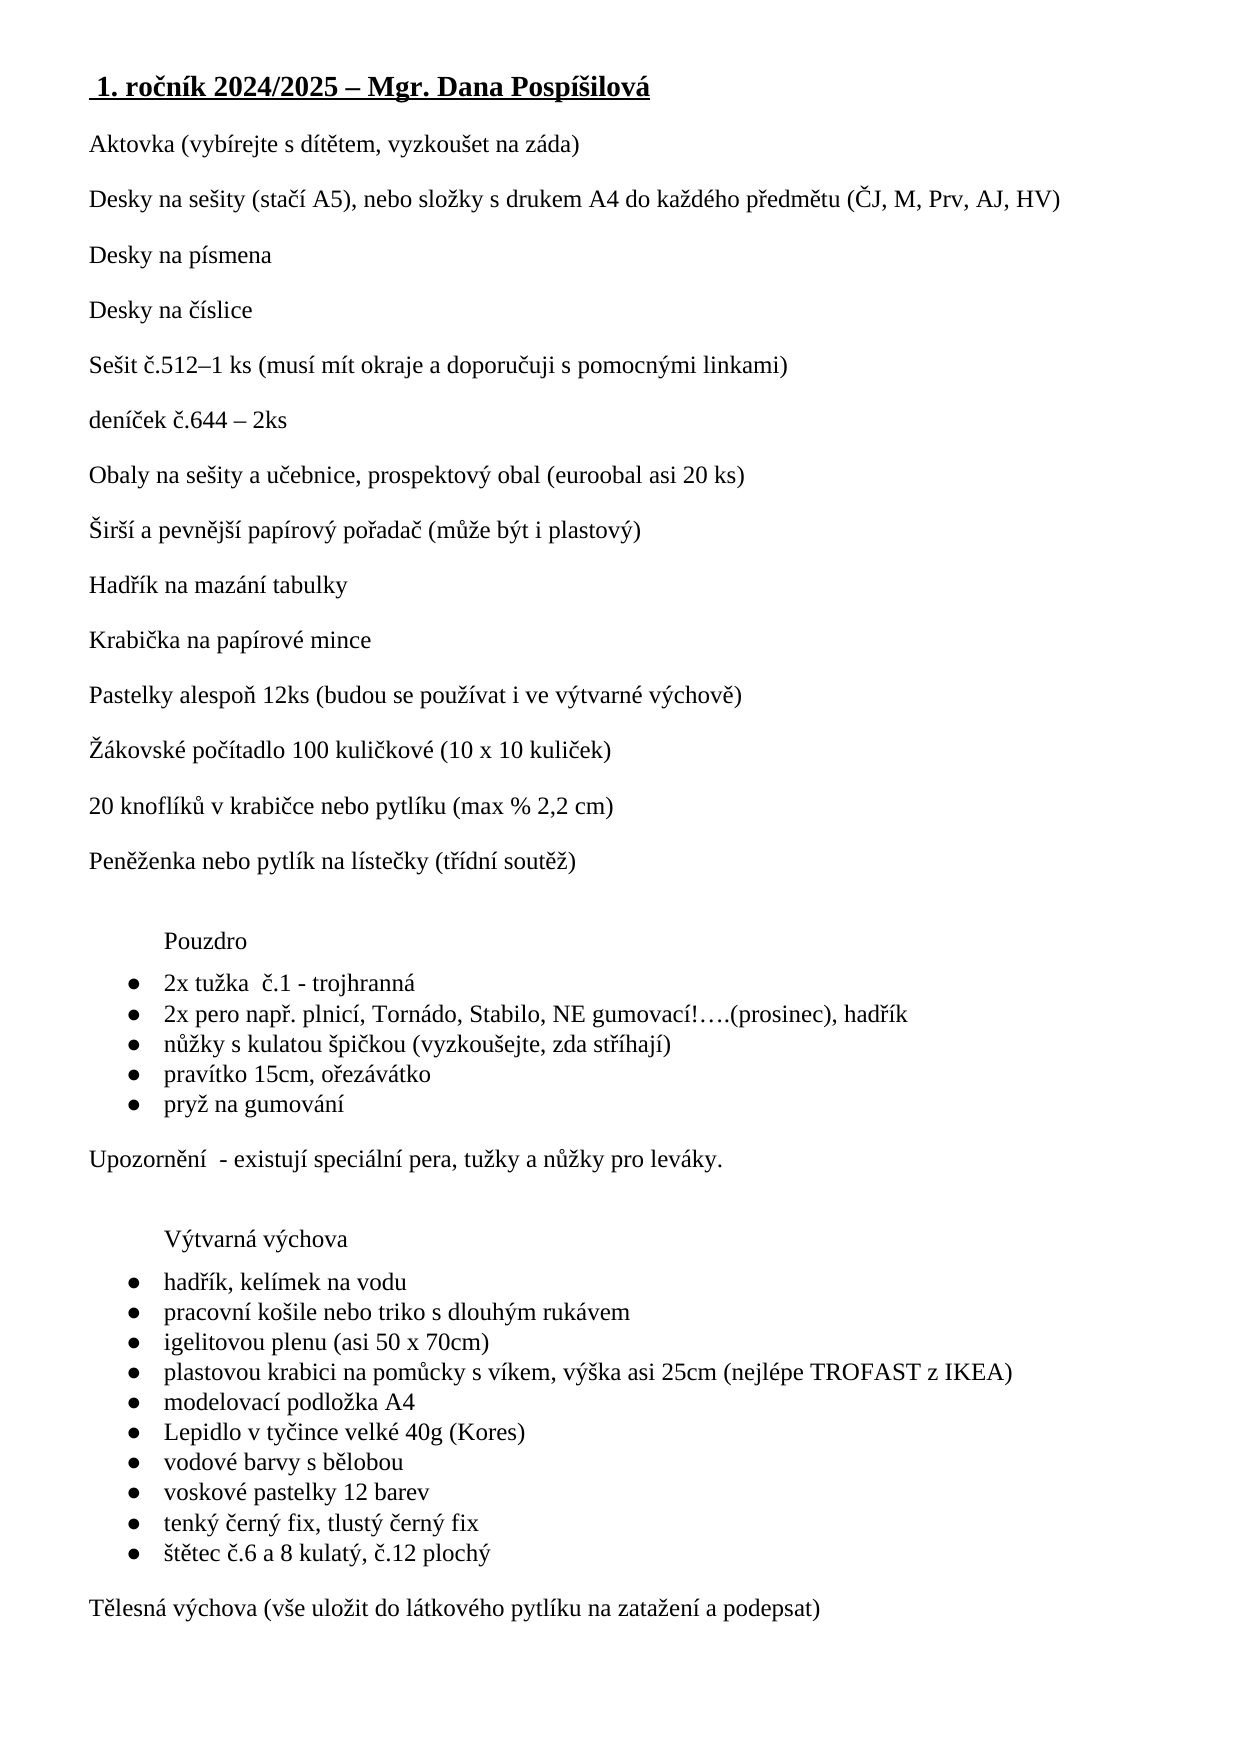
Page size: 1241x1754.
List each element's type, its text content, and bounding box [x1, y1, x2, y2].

list tenký černý fix, tlustý černý fix [126, 1508, 1152, 1536]
list pracovní košile nebo triko s dlouhým rukávem [126, 1297, 1152, 1326]
list hadřík, kelímek na vodu [126, 1267, 1152, 1296]
text Tělesná výchova (vše uložit do látkového pytlíku na zatažení a podepsat) [89, 1593, 1152, 1622]
text Hadřík na mazání tabulky [89, 570, 1152, 599]
text deníček č.644 – 2ks [89, 405, 1152, 434]
text 1. ročník 2024/2025 – Mgr. Dana Pospíšilová [89, 69, 1152, 103]
text Desky na sešity (stačí A5), nebo složky s drukem A4 do každého předmětu (ČJ, M, Prv, AJ, HV) [89, 184, 1152, 213]
text Pastelky alespoň 12ks (budou se používat i ve výtvarné výchově) [89, 681, 1152, 709]
subtitle Výtvarná výchova [164, 1224, 1152, 1253]
text Širší a pevnější papírový pořadač (může být i plastový) [89, 515, 1152, 544]
text Sešit č.512–1 ks (musí mít okraje a doporučuji s pomocnými linkami) [89, 350, 1152, 379]
text Desky na písmena [89, 240, 1152, 268]
list pravítko 15cm, ořezávátko [126, 1059, 1152, 1088]
text Obaly na sešity a učebnice, prospektový obal (euroobal asi 20 ks) [89, 460, 1152, 489]
list Lepidlo v tyčince velké 40g (Kores) [126, 1417, 1152, 1446]
list nůžky s kulatou špičkou (vyzkoušejte, zda stříhají) [126, 1029, 1152, 1057]
text Desky na číslice [89, 295, 1152, 323]
list 2x pero např. plnicí, Tornádo, Stabilo, NE gumovací!….(prosinec), hadřík [126, 999, 1152, 1027]
text Upozornění - existují speciální pera, tužky a nůžky pro leváky. [89, 1144, 1152, 1173]
list pryž na gumování [126, 1089, 1152, 1118]
list modelovací podložka A4 [126, 1387, 1152, 1416]
list plastovou krabici na pomůcky s víkem, výška asi 25cm (nejlépe TROFAST z IKEA) [126, 1357, 1152, 1386]
list štětec č.6 a 8 kulatý, č.12 plochý [126, 1538, 1152, 1566]
list 2x tužka č.1 - trojhranná [126, 968, 1152, 997]
text Peněženka nebo pytlík na lístečky (třídní soutěž) [89, 846, 1152, 874]
text Krabička na papírové mince [89, 625, 1152, 654]
text Aktovka (vybírejte s dítětem, vyzkoušet na záda) [89, 129, 1152, 158]
text 20 knoflíků v krabičce nebo pytlíku (max % 2,2 cm) [89, 791, 1152, 819]
subtitle Pouzdro [164, 926, 1152, 955]
text Žákovské počítadlo 100 kuličkové (10 x 10 kuliček) [89, 736, 1152, 764]
list voskové pastelky 12 barev [126, 1477, 1152, 1506]
list igelitovou plenu (asi 50 x 70cm) [126, 1327, 1152, 1356]
list vodové barvy s bělobou [126, 1447, 1152, 1476]
